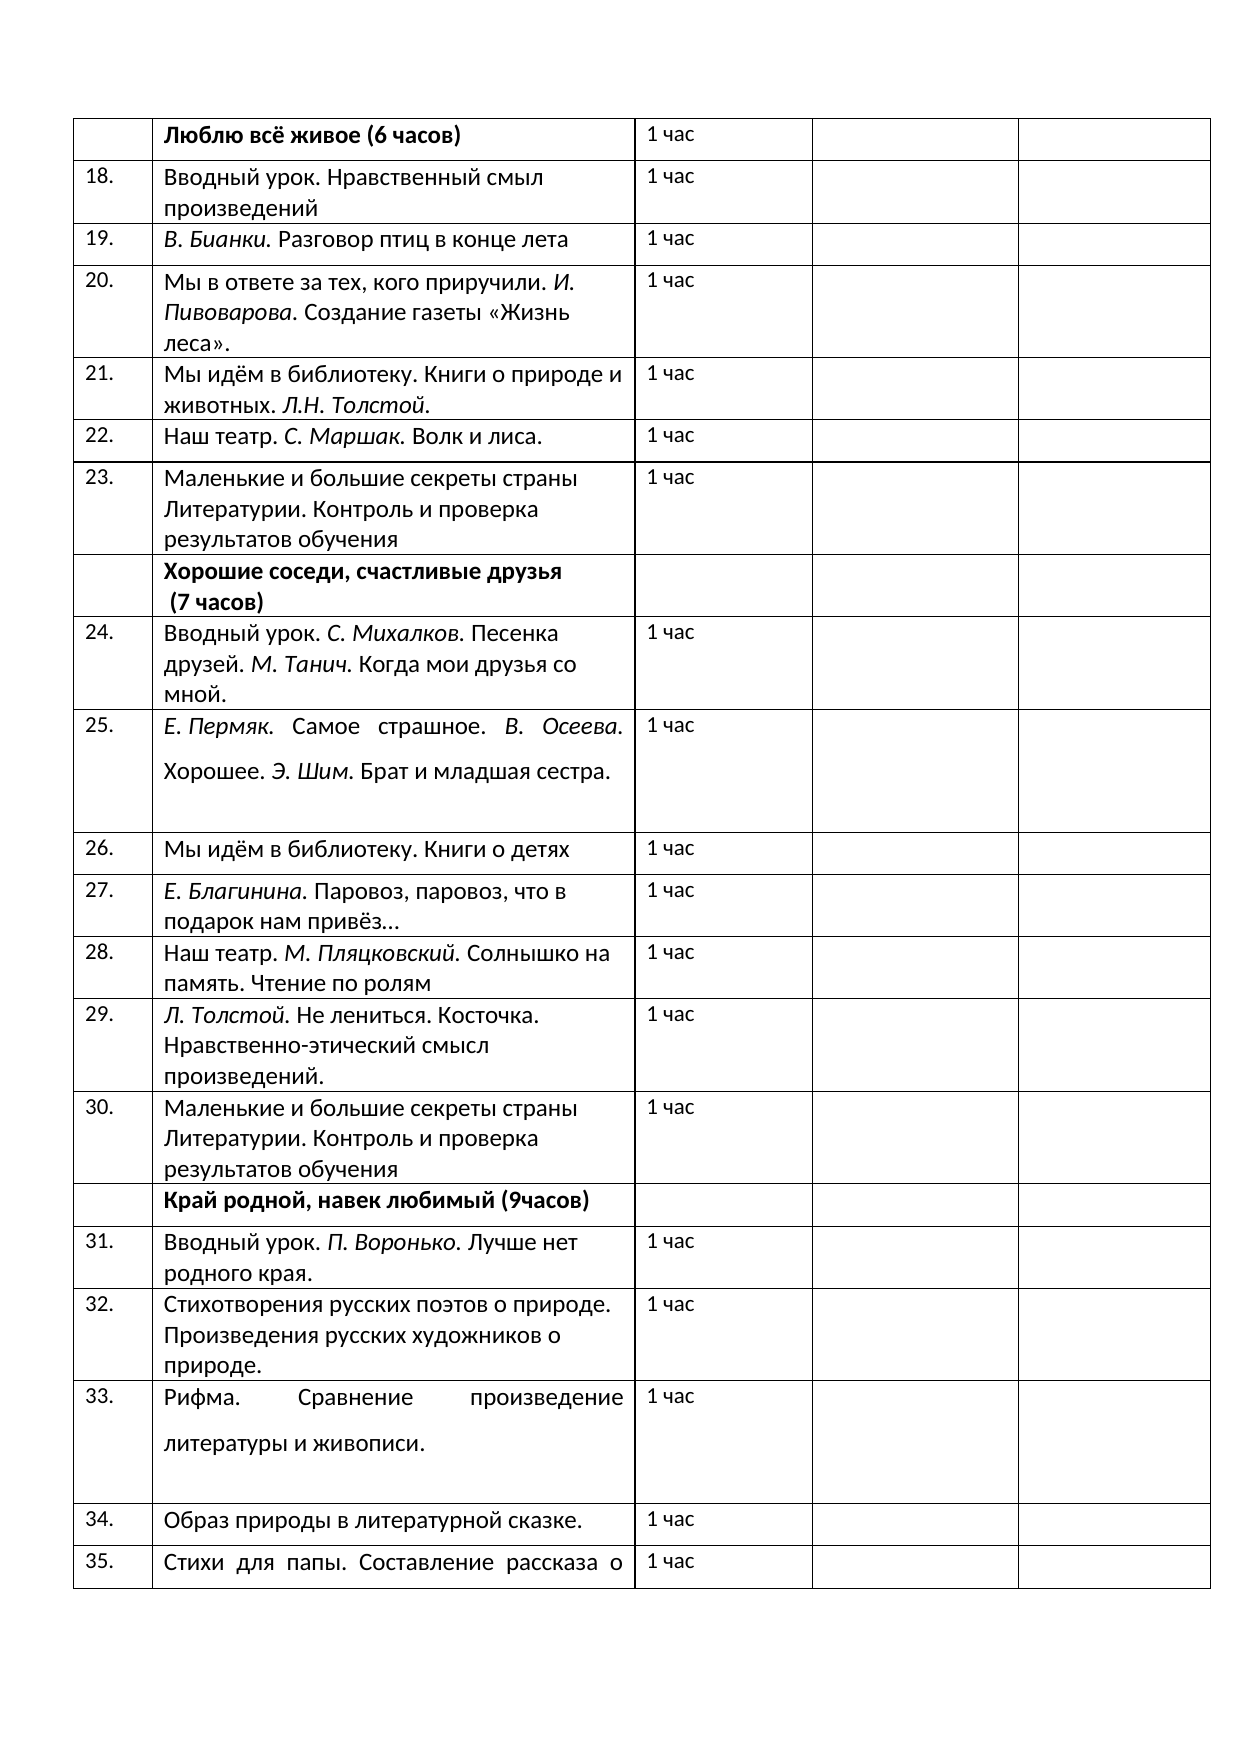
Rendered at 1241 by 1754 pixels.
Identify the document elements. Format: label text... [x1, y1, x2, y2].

table_cell [1019, 999, 1210, 1091]
table_cell [813, 1546, 1018, 1588]
table_cell 1 час [636, 1381, 812, 1503]
table_cell 34. [74, 1504, 152, 1545]
table_cell 1 час [636, 358, 812, 419]
table_cell 1 час [636, 224, 812, 264]
table_cell 25. [74, 710, 152, 832]
table_cell 31. [74, 1227, 152, 1288]
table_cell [153, 1546, 634, 1588]
table_cell Рифма. Сравнение произведение литературы и живописи. [153, 1381, 634, 1503]
table_cell [813, 555, 1018, 616]
table_cell 1 час [636, 1289, 812, 1380]
table_cell [813, 358, 1018, 419]
table_cell [1019, 119, 1210, 160]
table_cell [636, 1184, 812, 1226]
table_cell 1 час [636, 999, 812, 1091]
table_cell 32. [74, 1289, 152, 1380]
table_cell [813, 710, 1018, 832]
table_cell 29. [74, 999, 152, 1091]
table_cell [1019, 266, 1210, 357]
table_cell В. Бианки. Разговор птиц в конце лета [153, 224, 634, 264]
table_cell 23. [74, 463, 152, 554]
table_cell 1 час [636, 617, 812, 709]
table_cell [813, 875, 1018, 936]
table_cell 1 час [636, 463, 812, 554]
table_cell 21. [74, 358, 152, 419]
table_cell [813, 1092, 1018, 1183]
table_cell [1019, 875, 1210, 936]
table_cell Вводный урок. С. Михалков. Песенка друзей. М. Танич. Когда мои друзья со мной. [153, 617, 634, 709]
table_cell Образ природы в литературной сказке. [153, 1504, 634, 1545]
table_cell [1019, 937, 1210, 998]
table_cell Мы идём в библиотеку. Книги о детях [153, 833, 634, 874]
table_cell [813, 266, 1018, 357]
table_cell [74, 555, 152, 616]
table_cell 18. [74, 161, 152, 222]
table_cell [1019, 1381, 1210, 1503]
table_cell 1 час [636, 833, 812, 874]
table_cell [813, 161, 1018, 222]
table_cell [1019, 1092, 1210, 1183]
table_cell [813, 119, 1018, 160]
table_cell 1 час [636, 161, 812, 222]
table_cell [1019, 1504, 1210, 1545]
table_cell 1 час [636, 1504, 812, 1545]
table_cell Маленькие и большие секреты страны Литературии. Контроль и проверка результатов обучения [153, 463, 634, 554]
table_cell [1019, 710, 1210, 832]
table_cell Е. Благинина. Паровоз, паровоз, что в подарок нам привёз… [153, 875, 634, 936]
table_cell Мы идём в библиотеку. Книги о природе и животных. Л.Н. Толстой. [153, 358, 634, 419]
table_cell [813, 1184, 1018, 1226]
table_cell 1 час [636, 875, 812, 936]
table_cell [1019, 1227, 1210, 1288]
table_cell [813, 224, 1018, 264]
table_cell [1019, 833, 1210, 874]
table_cell 1 час [636, 1546, 812, 1588]
table_cell 35. [74, 1546, 152, 1588]
table_cell [1019, 358, 1210, 419]
table_cell [813, 1504, 1018, 1545]
table_cell [74, 119, 152, 160]
table_cell [1019, 1546, 1210, 1588]
table_cell Люблю всё живое (6 часов) [153, 119, 634, 160]
table_cell 1 час [636, 1092, 812, 1183]
table_cell Мы в ответе за тех, кого приручили. И. Пивоварова. Создание газеты «Жизнь леса». [153, 266, 634, 357]
table_cell [1019, 224, 1210, 264]
table_cell Е. Пермяк. Самое страшное. В. Осеева. Хорошее. Э. Шим. Брат и младшая сестра. [153, 710, 634, 832]
table_cell [813, 1289, 1018, 1380]
table_cell Край родной, навек любимый (9часов) [153, 1184, 634, 1226]
table_cell [813, 999, 1018, 1091]
table_cell 1 час [636, 420, 812, 461]
table_cell [813, 937, 1018, 998]
table_cell Наш театр. М. Пляцковский. Солнышко на память. Чтение по ролям [153, 937, 634, 998]
table_cell Маленькие и большие секреты страны Литературии. Контроль и проверка результатов обучения [153, 1092, 634, 1183]
table_cell 27. [74, 875, 152, 936]
table_cell [1019, 463, 1210, 554]
table_cell [813, 617, 1018, 709]
table_cell [1019, 1184, 1210, 1226]
table_cell [636, 555, 812, 616]
table_cell Стихотворения русских поэтов о природе. Произведения русских художников о природе. [153, 1289, 634, 1380]
table_cell 22. [74, 420, 152, 461]
table_cell [1019, 161, 1210, 222]
table_cell Вводный урок. П. Воронько. Лучше нет родного края. [153, 1227, 634, 1288]
table_cell [1019, 555, 1210, 616]
table_cell [813, 1227, 1018, 1288]
table_cell [1019, 1289, 1210, 1380]
table_cell 1 час [636, 119, 812, 160]
table_cell [1019, 420, 1210, 461]
table_cell [74, 1184, 152, 1226]
table_cell 20. [74, 266, 152, 357]
table_cell 1 час [636, 937, 812, 998]
table_cell 30. [74, 1092, 152, 1183]
table_cell 28. [74, 937, 152, 998]
table_cell 19. [74, 224, 152, 264]
table_cell [813, 463, 1018, 554]
table_cell Вводный урок. Нравственный смыл произведений [153, 161, 634, 222]
table_cell [1019, 617, 1210, 709]
table_cell 33. [74, 1381, 152, 1503]
table_cell 24. [74, 617, 152, 709]
table_cell Хорошие соседи, счастливые друзья (7 часов) [153, 555, 634, 616]
table_cell 1 час [636, 266, 812, 357]
table_cell [813, 1381, 1018, 1503]
table_cell [813, 420, 1018, 461]
table_cell 1 час [636, 1227, 812, 1288]
table_cell [813, 833, 1018, 874]
table_cell 1 час [636, 710, 812, 832]
table_cell 26. [74, 833, 152, 874]
table_cell Л. Толстой. Не лениться. Косточка. Нравственно-этический смысл произведений. [153, 999, 634, 1091]
table_cell Наш театр. С. Маршак. Волк и лиса. [153, 420, 634, 461]
